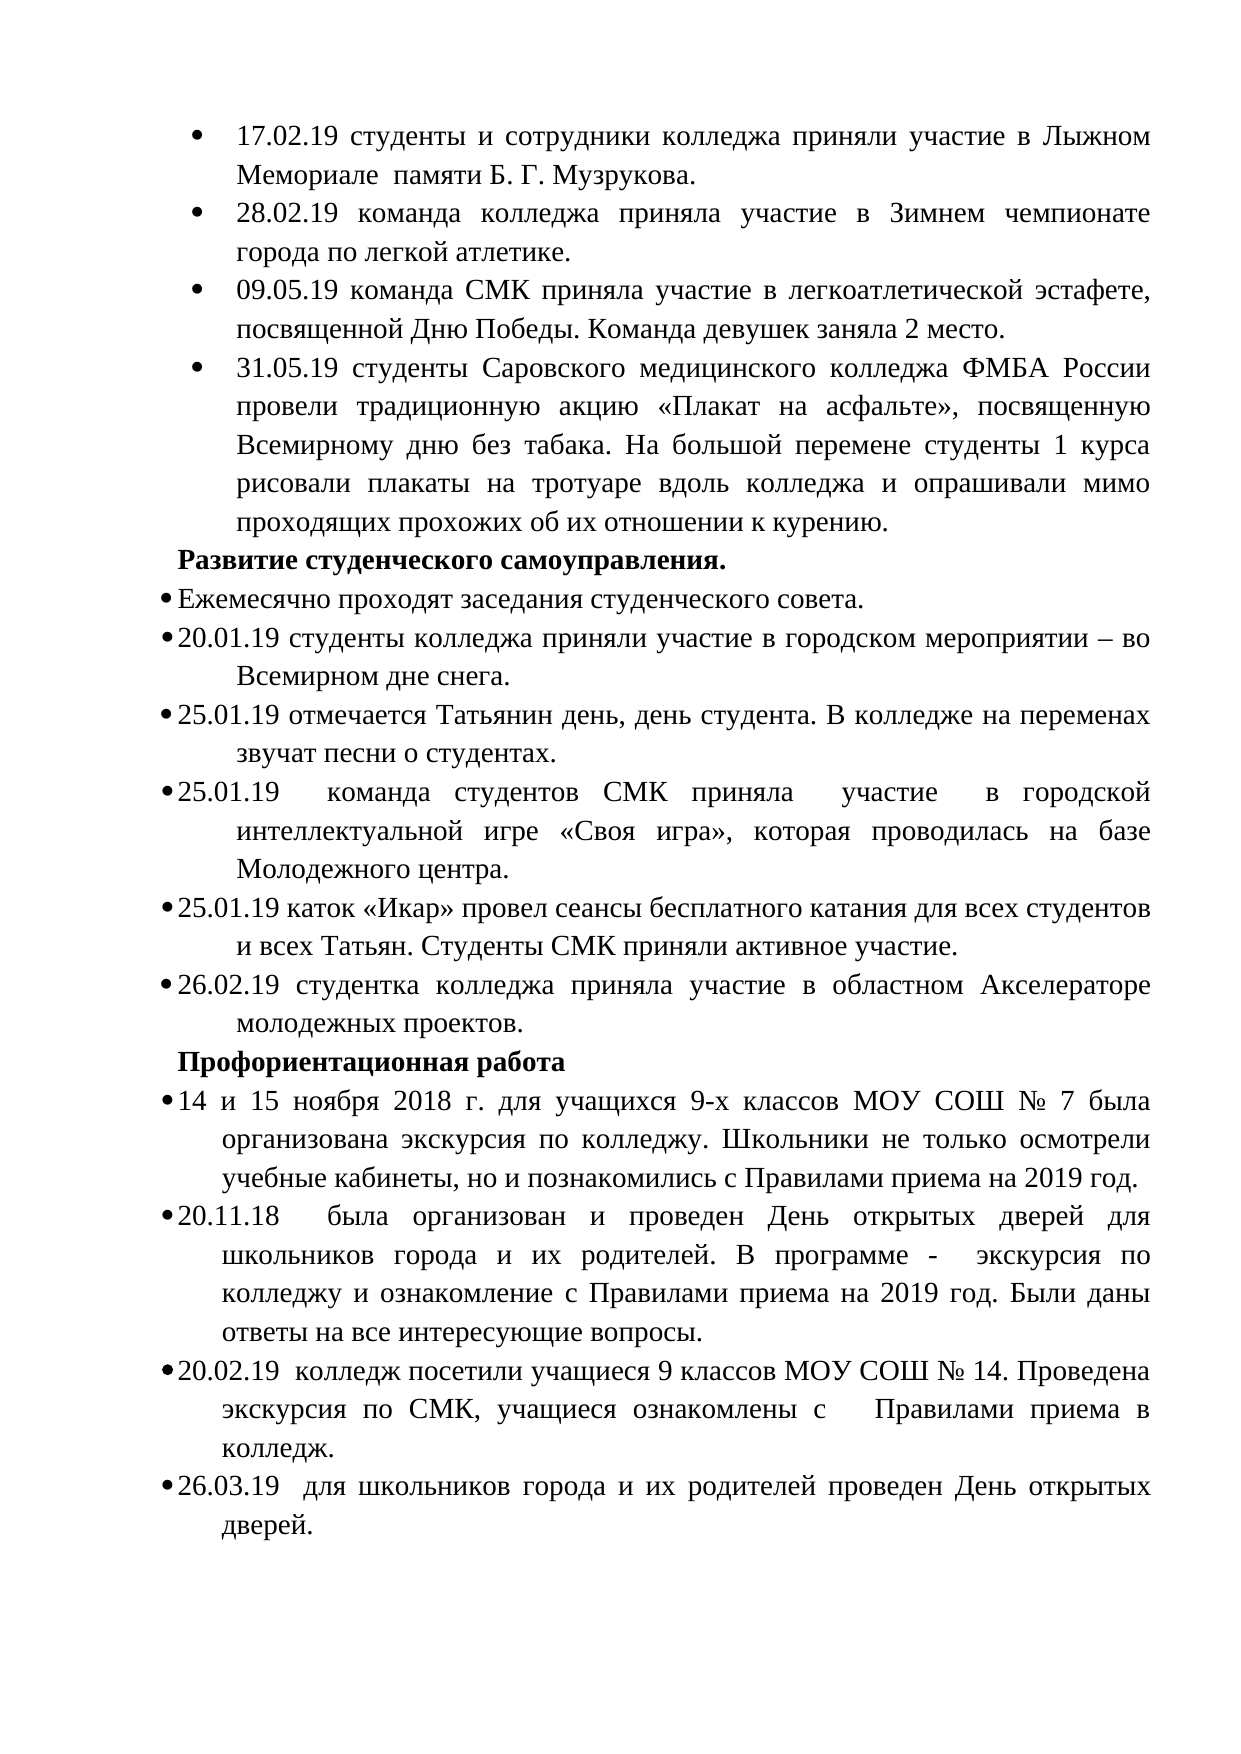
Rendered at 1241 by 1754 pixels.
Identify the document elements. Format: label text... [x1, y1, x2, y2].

list 25.01.19 отмечается Татьянин день, день студента. В колледже на переменах звучат песни о студентах. [161, 851, 1152, 923]
list 09.05.19 команда СМК приняла участие в легкоатлетической эстафете, посвященной Дню Победы. Команда девушек заняла 2 место. [192, 427, 1152, 499]
list 25.01.19 каток «Икар» провел сеансы бесплатного катания для всех студентов и всех Татьян. Студенты СМК приняли активное участие. [162, 1044, 1152, 1116]
list 17.02.19 студенты и сотрудники колледжа приняли участие в Лыжном Мемориале памяти Б. Г. Музрукова. [192, 272, 1152, 345]
list Ежемесячно проходят заседания студенческого совета. [161, 735, 1152, 769]
list 31.05.19 студенты Саровского медицинского колледжа ФМБА России провели традиционную акцию «Плакат на асфальте», посвященную Всемирному дню без табака. На большой перемене студенты 1 курса рисовали плакаты на тротуаре вдоль колледжа и опрашивали мимо проходящих прохожих об их отношении к курению. [192, 504, 1152, 692]
list 20.02.19 колледж посетили учащиеся 9 классов МОУ СОШ № 14. Проведена экскурсия по СМК, учащиеся ознакомлены с Правилами приема в колледж. [162, 1507, 1152, 1618]
list 09.02.19 студенты и сотрудники колледжа приняли участие во Всероссийском лыжном забеге «Лыжня России – 2019». [192, 195, 1152, 267]
list 26.02.19 студентка колледжа приняла участие в областном Акселераторе молодежных проектов. [161, 1121, 1152, 1193]
list 14 и 15 ноября 2018 г. для учащихся 9-х классов МОУ СОШ № 7 была организована экскурсия по колледжу. Школьники не только осмотрели учебные кабинеты, но и познакомились с Правилами приема на 2019 год. [162, 1237, 1152, 1348]
list 28.02.19 команда колледжа приняла участие в Зимнем чемпионате города по легкой атлетике. [192, 350, 1152, 422]
list 25.01.19 каток «Икар» провел сеансы бесплатного катания для всех студентов и всех Татьян. Студенты СМК приняли активное участие. [192, 118, 1152, 190]
text Развитие студенческого самоуправления. [118, 697, 1152, 730]
text Профориентационная работа [118, 1198, 1152, 1232]
list 25.01.19 команда студентов СМК приняла участие в городской интеллектуальной игре «Своя игра», которая проводилась на базе Молодежного центра. [162, 928, 1152, 1039]
list 20.01.19 студенты колледжа приняли участие в городском мероприятии – во Всемирном дне снега. [162, 774, 1152, 846]
